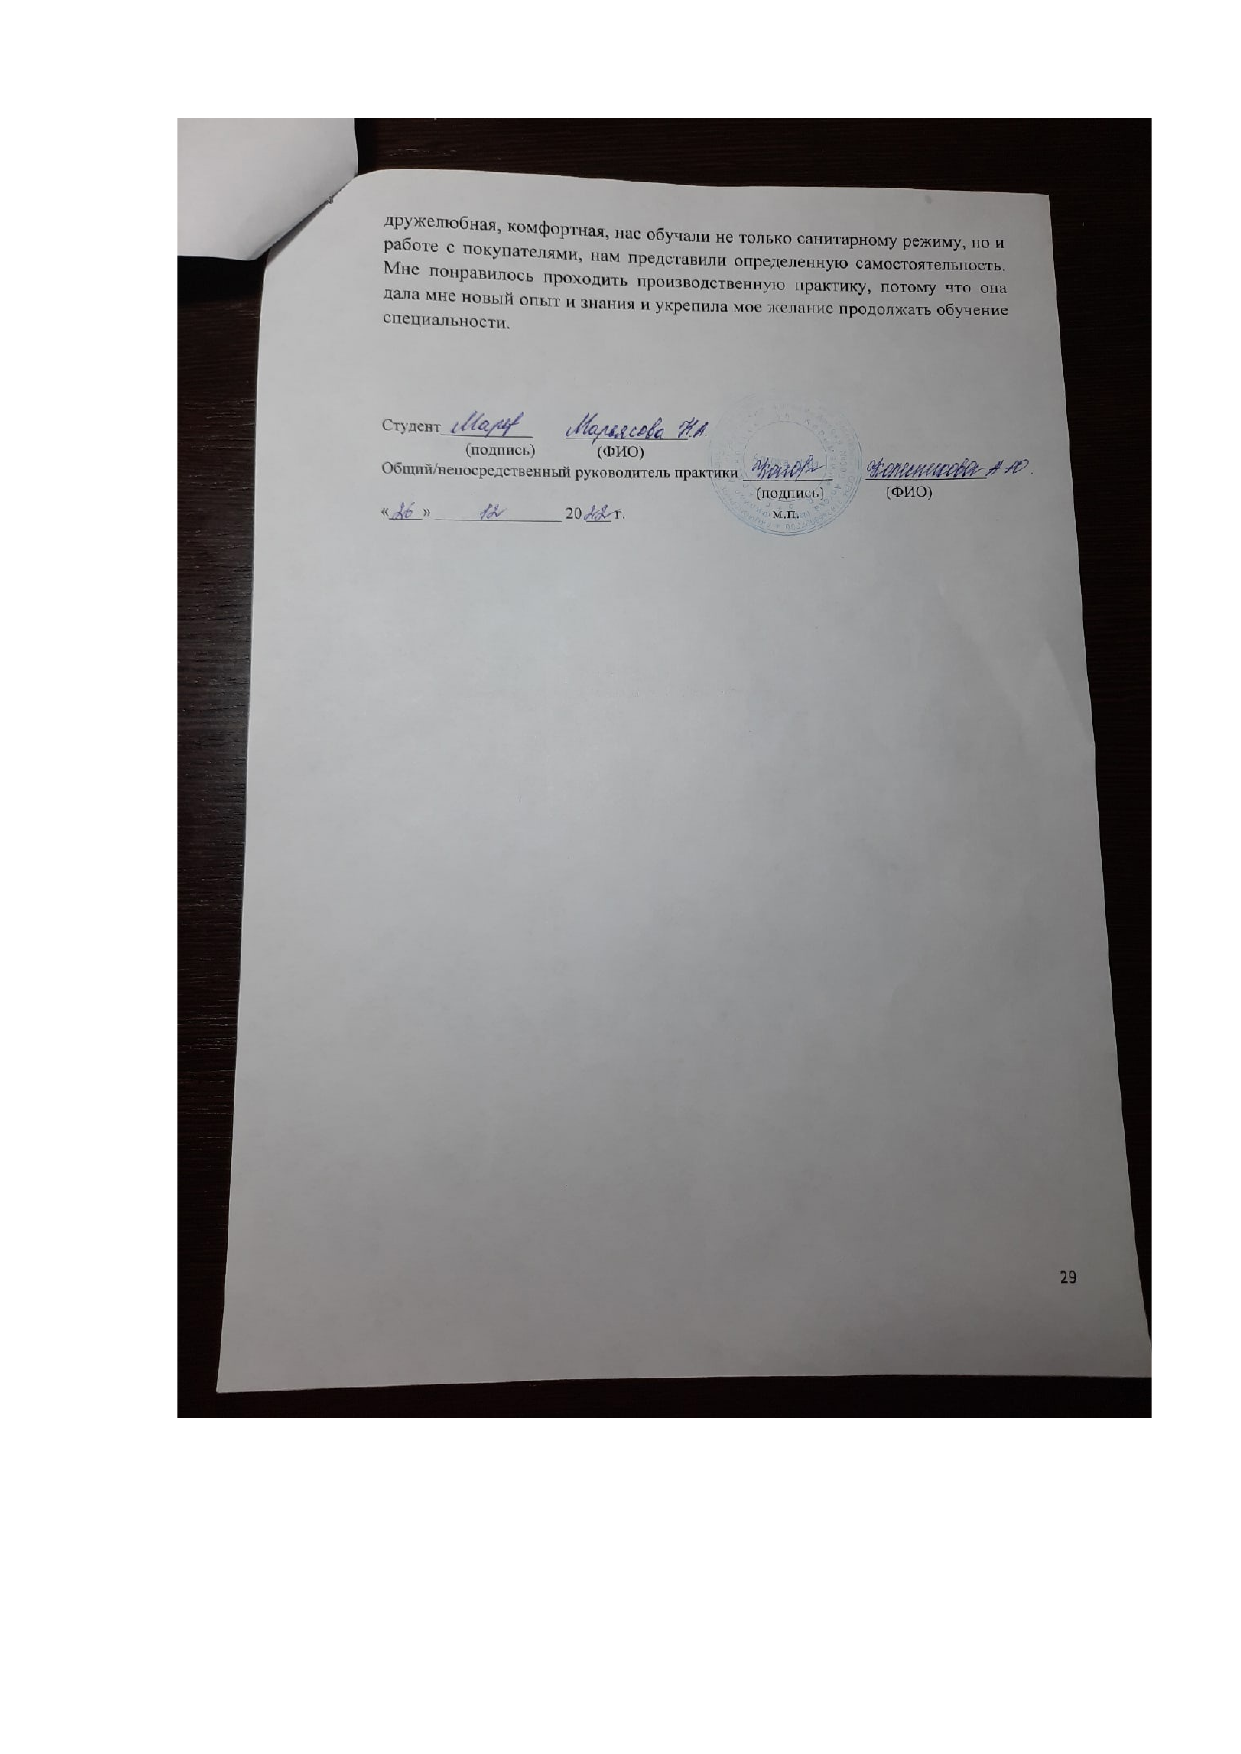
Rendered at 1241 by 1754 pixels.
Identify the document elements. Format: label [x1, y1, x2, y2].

picture [177, 118, 1152, 1418]
